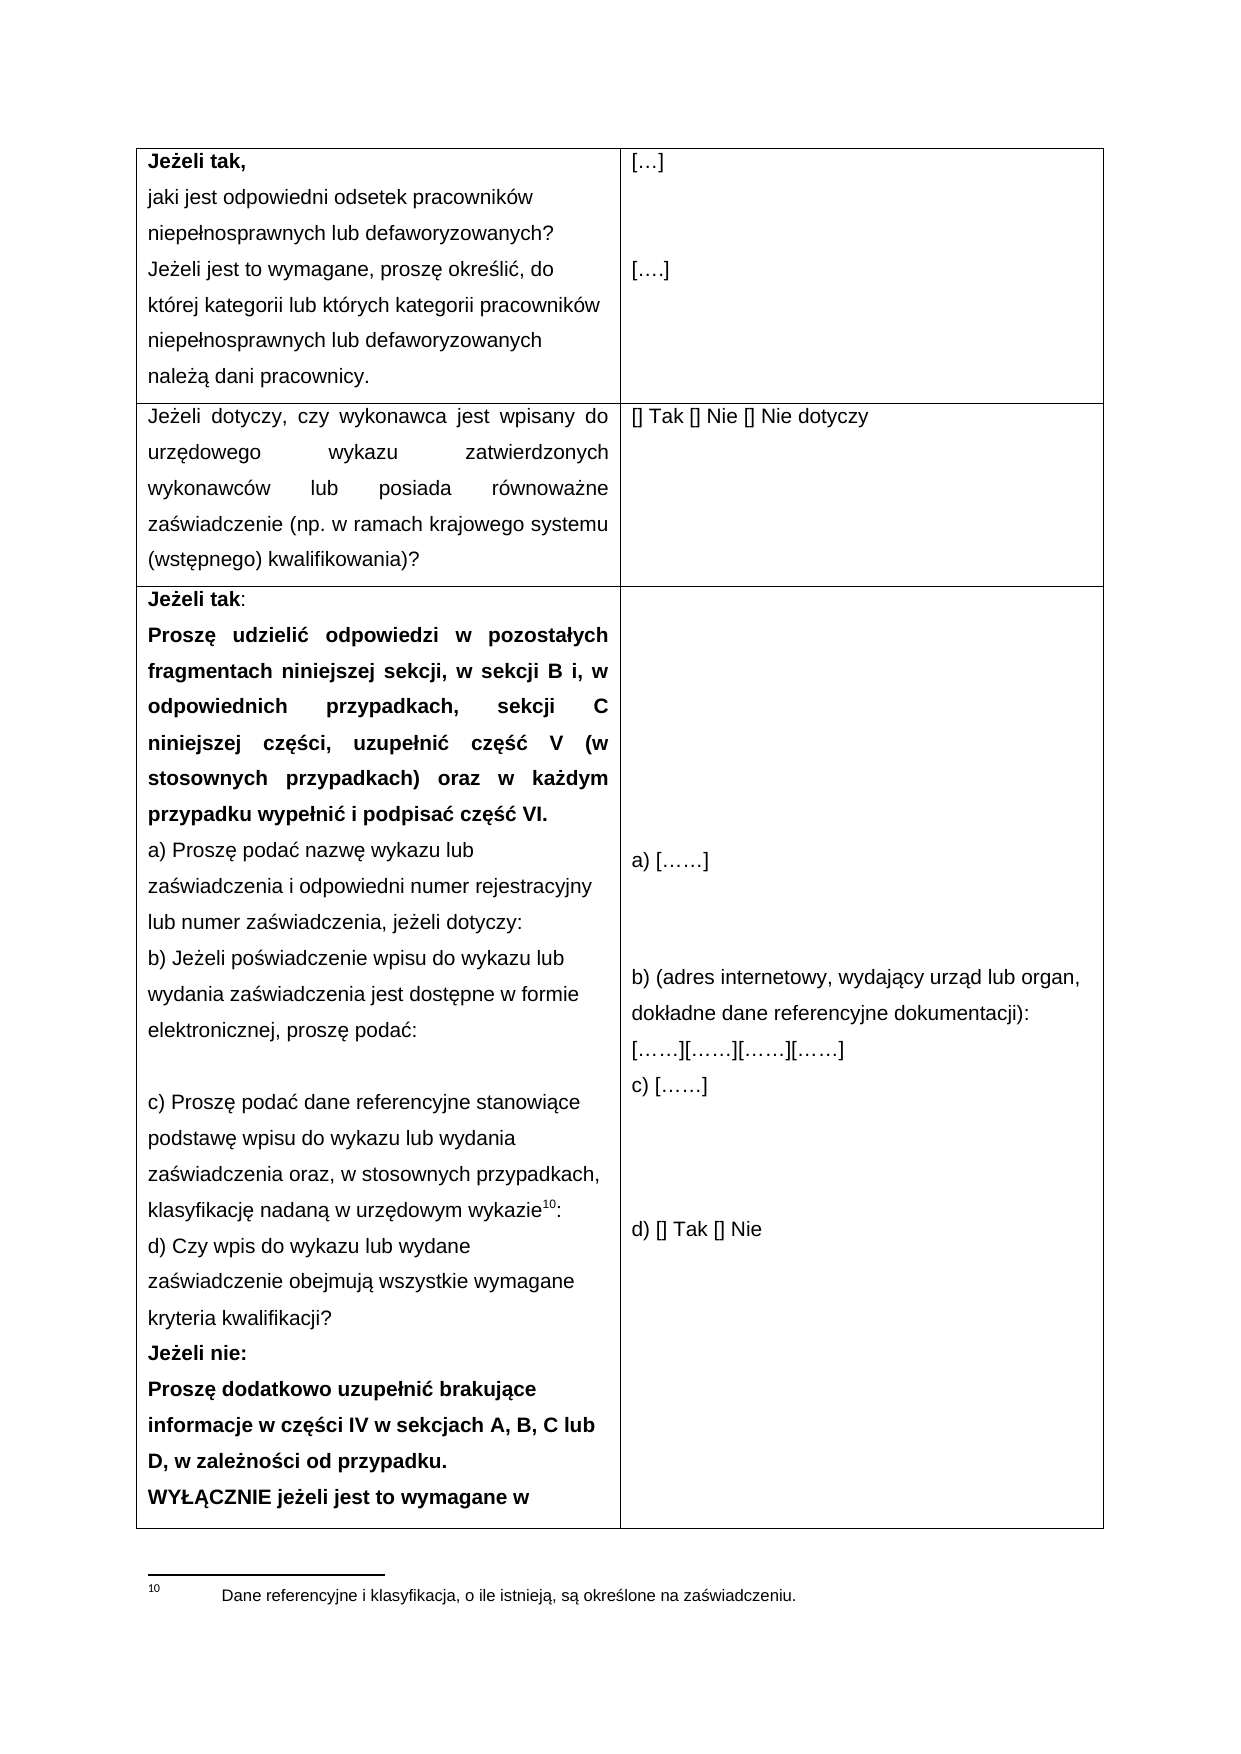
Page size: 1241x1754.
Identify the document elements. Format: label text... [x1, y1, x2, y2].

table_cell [137, 587, 620, 1528]
table_cell [] Tak [] Nie [] Nie dotyczy [621, 404, 1103, 586]
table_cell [621, 149, 1103, 402]
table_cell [137, 149, 620, 402]
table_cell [621, 587, 1103, 1528]
table_cell Jeżeli dotyczy, czy wykonawca jest wpisany do urzędowego wykazu zatwierdzonych wykonawców lub posiada równoważne zaświadczenie (np. w ramach krajowego systemu (wstępnego) kwalifikowania)? [137, 404, 620, 586]
